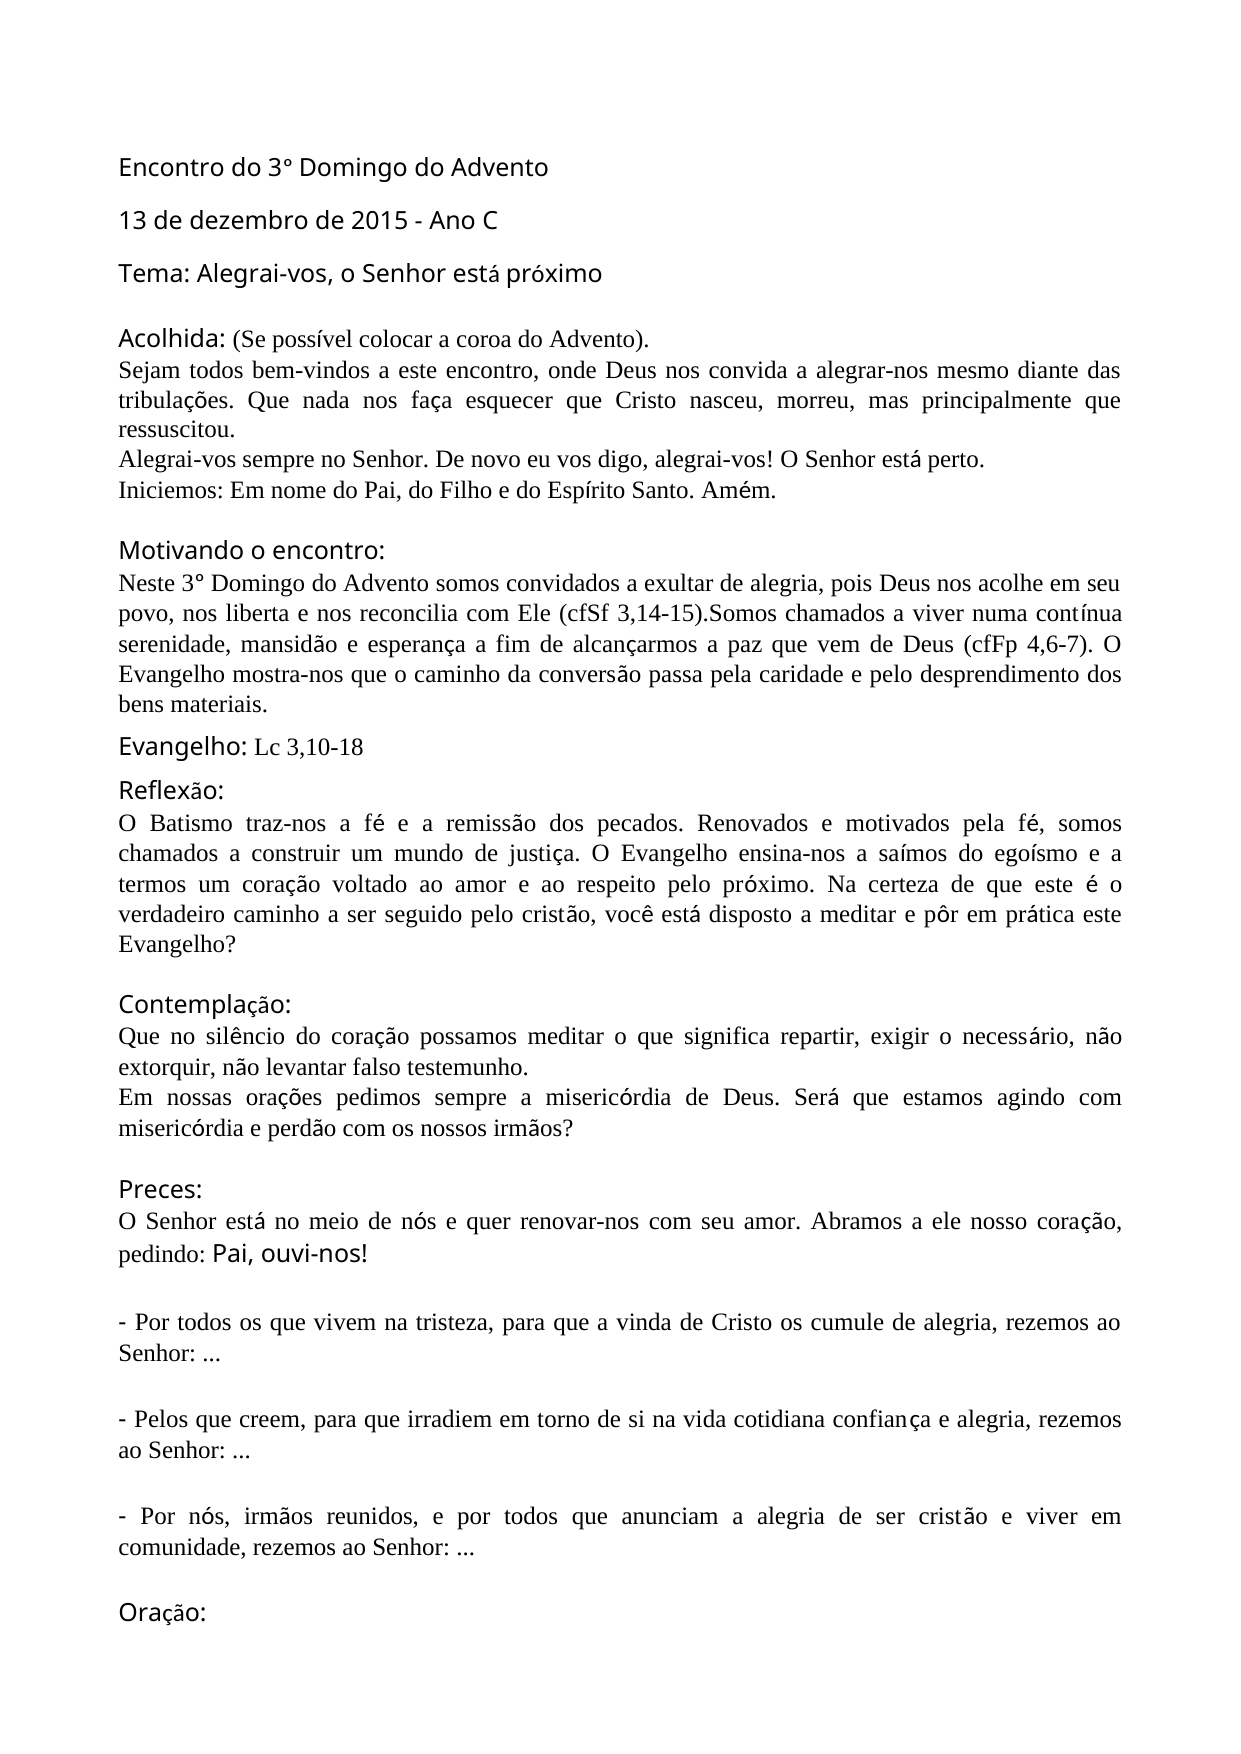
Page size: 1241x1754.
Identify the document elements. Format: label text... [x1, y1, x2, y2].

text Tema: Alegrai-vos, o Senhor está próximo [118, 256, 1122, 290]
text - Pelos que creem, para que irradiem em torno de si na vida cotidiana confiança e alegria, rezemos ao Senhor: ... [118, 1401, 1122, 1464]
text Reflexão: [118, 773, 1122, 807]
text 13 de dezembro de 2015 - Ano C [118, 203, 1122, 237]
text Que no silêncio do coração possamos meditar o que significa repartir, exigir o necessário, não extorquir, não levantar falso testemunho. [118, 1021, 1122, 1082]
text O Senhor está no meio de nós e quer renovar-nos com seu amor. Abramos a ele nosso coração, pedindo: Pai, ouvi-nos! [118, 1205, 1122, 1270]
text Acolhida: (Se possível colocar a coroa do Advento). [118, 321, 1122, 355]
text Oração: [118, 1595, 1122, 1629]
text Em nossas orações pedimos sempre a misericórdia de Deus. Será que estamos agindo com misericórdia e perdão com os nossos irmãos? [118, 1082, 1122, 1143]
text Motivando o encontro: [118, 533, 1122, 567]
text Alegrai-vos sempre no Senhor. De novo eu vos digo, alegrai-vos! O Senhor está perto. [118, 443, 1122, 474]
text Iniciemos: Em nome do Pai, do Filho e do Espírito Santo. Amém. [118, 474, 1122, 504]
text - Por nós, irmãos reunidos, e por todos que anunciam a alegria de ser cristão e viver em comunidade, rezemos ao Senhor: ... [118, 1498, 1122, 1561]
text Preces: [118, 1171, 1122, 1205]
text - Por todos os que vivem na tristeza, para que a vinda de Cristo os cumule de alegria, rezemos ao Senhor: ... [118, 1304, 1122, 1367]
text Sejam todos bem-vindos a este encontro, onde Deus nos convida a alegrar-nos mesmo diante das tribulações. Que nada nos faça esquecer que Cristo nasceu, morreu, mas principalmente que ressuscitou. [118, 355, 1122, 443]
text O Batismo traz-nos a fé e a remissão dos pecados. Renovados e motivados pela fé, somos chamados a construir um mundo de justiça. O Evangelho ensina-nos a saímos do egoísmo e a termos um coração voltado ao amor e ao respeito pelo próximo. Na certeza de que este é o verdadeiro caminho a ser seguido pelo cristão, você está disposto a meditar e pôr em prática este Evangelho? [118, 807, 1122, 958]
text Neste 3º Domingo do Advento somos convidados a exultar de alegria, pois Deus nos acolhe em seu povo, nos liberta e nos reconcilia com Ele (cfSf 3,14-15).Somos chamados a viver numa contínua serenidade, mansidão e esperança a fim de alcançarmos a paz que vem de Deus (cfFp 4,6-7). O Evangelho mostra-nos que o caminho da conversão passa pela caridade e pelo desprendimento dos bens materiais. [118, 567, 1122, 718]
text Evangelho: Lc 3,10-18 [118, 728, 1122, 762]
text Encontro do 3º Domingo do Advento [118, 149, 1122, 183]
text Contemplação: [118, 986, 1122, 1021]
